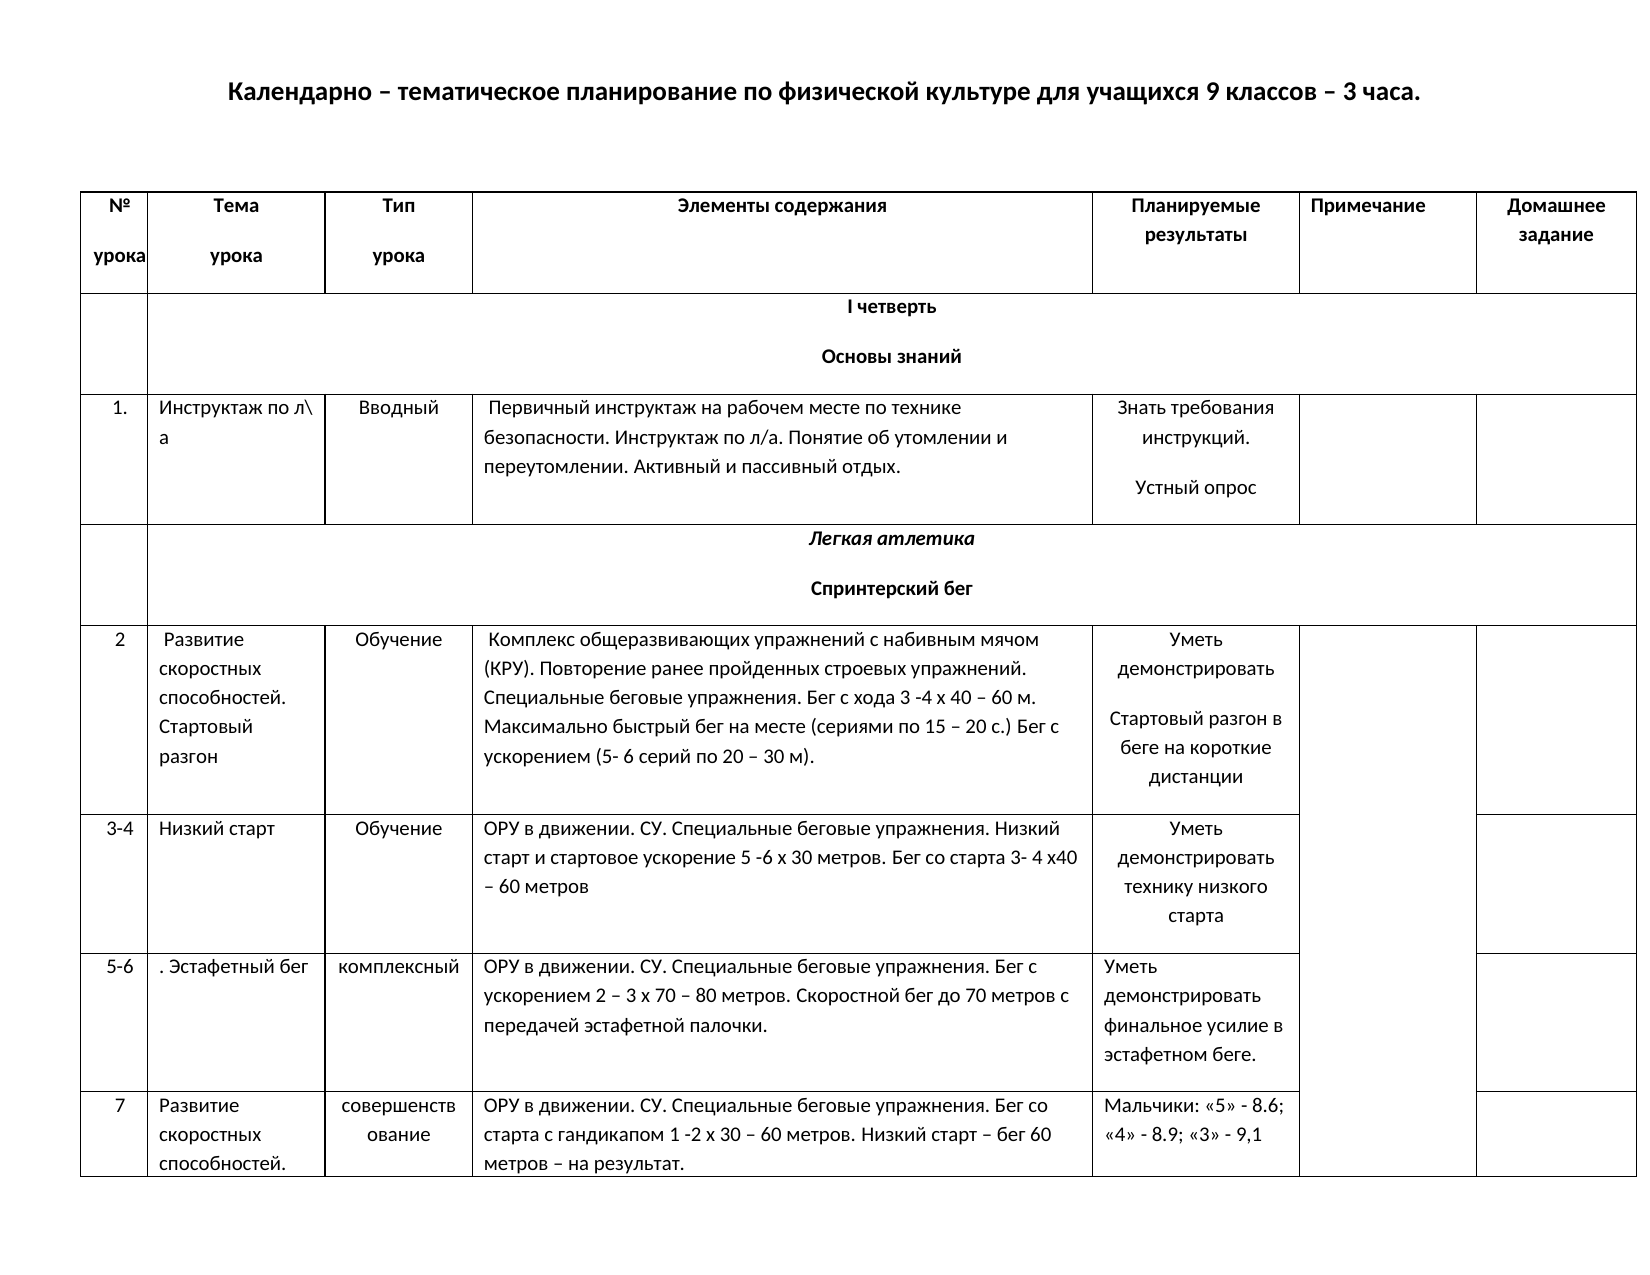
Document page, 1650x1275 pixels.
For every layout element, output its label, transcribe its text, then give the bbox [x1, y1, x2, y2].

table_cell комплексный [326, 954, 472, 1091]
table_cell [81, 294, 147, 394]
table_cell Обучение [326, 626, 472, 814]
table_cell [81, 525, 147, 625]
table_header Тема урока [148, 193, 324, 293]
table_cell ОРУ в движении. СУ. Специальные беговые упражнения. Низкий старт и стартовое ускорение 5 -6 х . Бег со старта 3- 4 х40 – [473, 815, 1092, 952]
table_cell Уметь демонстрировать Стартовый разгон в беге на короткие дистанции [1093, 626, 1299, 814]
table_cell 1. [81, 395, 147, 524]
table_header Тип урока [326, 193, 472, 293]
table_cell совершенствование [326, 1092, 472, 1176]
table_cell Легкая атлетика Спринтерский бег [148, 525, 1636, 625]
table_cell Комплекс общеразвивающих упражнений с набивным мячом (КРУ). Повторение ранее пройденных строевых упражнений. Специальные беговые упражнения. Бег с хода 3 -4 х 40 – . Максимально быстрый бег на месте (сериями по 15 – 20 с.) Бег с ускорением (5- 6 серий по 20 – ). [473, 626, 1092, 814]
table_cell [1477, 1092, 1636, 1176]
table_cell [1300, 395, 1476, 524]
table_cell Обучение [326, 815, 472, 952]
table_cell 5-6 [81, 954, 147, 1091]
table_cell Знать требования инструкций. Устный опрос [1093, 395, 1299, 524]
table_cell 3-4 [81, 815, 147, 952]
table_cell 7 [81, 1092, 147, 1176]
table_cell I четверть Основы знаний [148, 294, 1636, 394]
table_cell [1477, 626, 1636, 814]
table_cell Вводный [326, 395, 472, 524]
table_header Примечание [1300, 193, 1476, 293]
text Календарно – тематическое планирование по физической культуре для учащихся 9 классов – 3 часа. [118, 74, 1532, 107]
table_cell Уметь демонстрировать финальное усилие в эстафетном беге. [1093, 954, 1299, 1091]
table_cell [1477, 815, 1636, 952]
table_header Домашнее задание [1477, 193, 1636, 293]
table_cell ОРУ в движении. СУ. Специальные беговые упражнения. Бег с ускорением 2 – 3 х 70 – . Скоростной бег до с передачей эстафетной палочки. [473, 954, 1092, 1091]
table_cell . Эстафетный бег [148, 954, 324, 1091]
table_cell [148, 1092, 324, 1176]
table_cell Первичный инструктаж на рабочем месте по технике безопасности. Инструктаж по л/а. Понятие об утомлении и переутомлении. Активный и пассивный отдых. [473, 395, 1092, 524]
table_cell [1477, 395, 1636, 524]
table_header Планируемые результаты [1093, 193, 1299, 293]
table_cell Уметь демонстрировать технику низкого старта [1093, 815, 1299, 952]
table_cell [473, 1092, 1092, 1176]
table_cell Инструктаж по л\а [148, 395, 324, 524]
table_cell 2 [81, 626, 147, 814]
table_cell [1300, 626, 1476, 1176]
table_cell Низкий старт [148, 815, 324, 952]
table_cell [1093, 1092, 1299, 1176]
table_header Элементы содержания [473, 193, 1092, 293]
table_cell Развитие скоростных способностей. Стартовый разгон [148, 626, 324, 814]
table_header № урока [81, 193, 147, 293]
table_cell [1477, 954, 1636, 1091]
